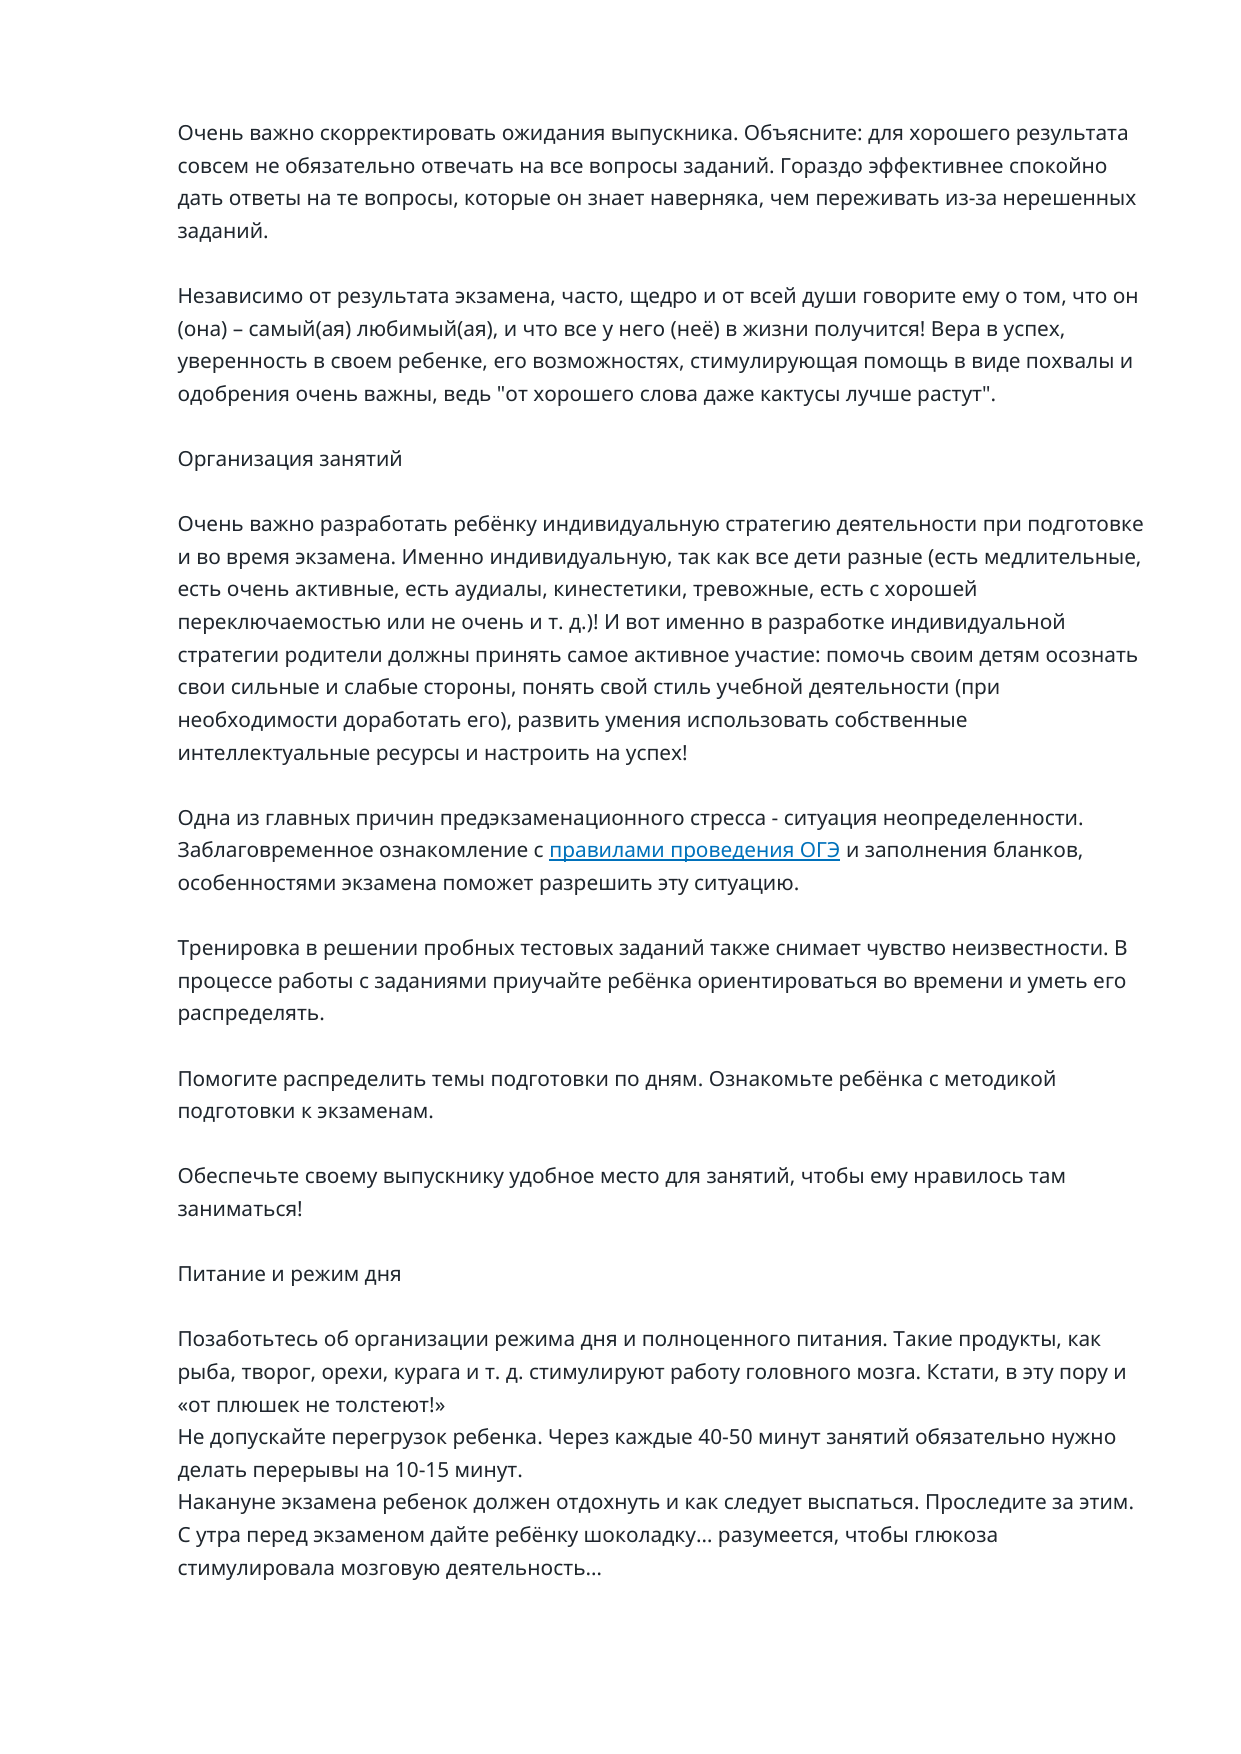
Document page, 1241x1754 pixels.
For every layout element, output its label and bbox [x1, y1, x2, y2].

text [177, 118, 1152, 1581]
